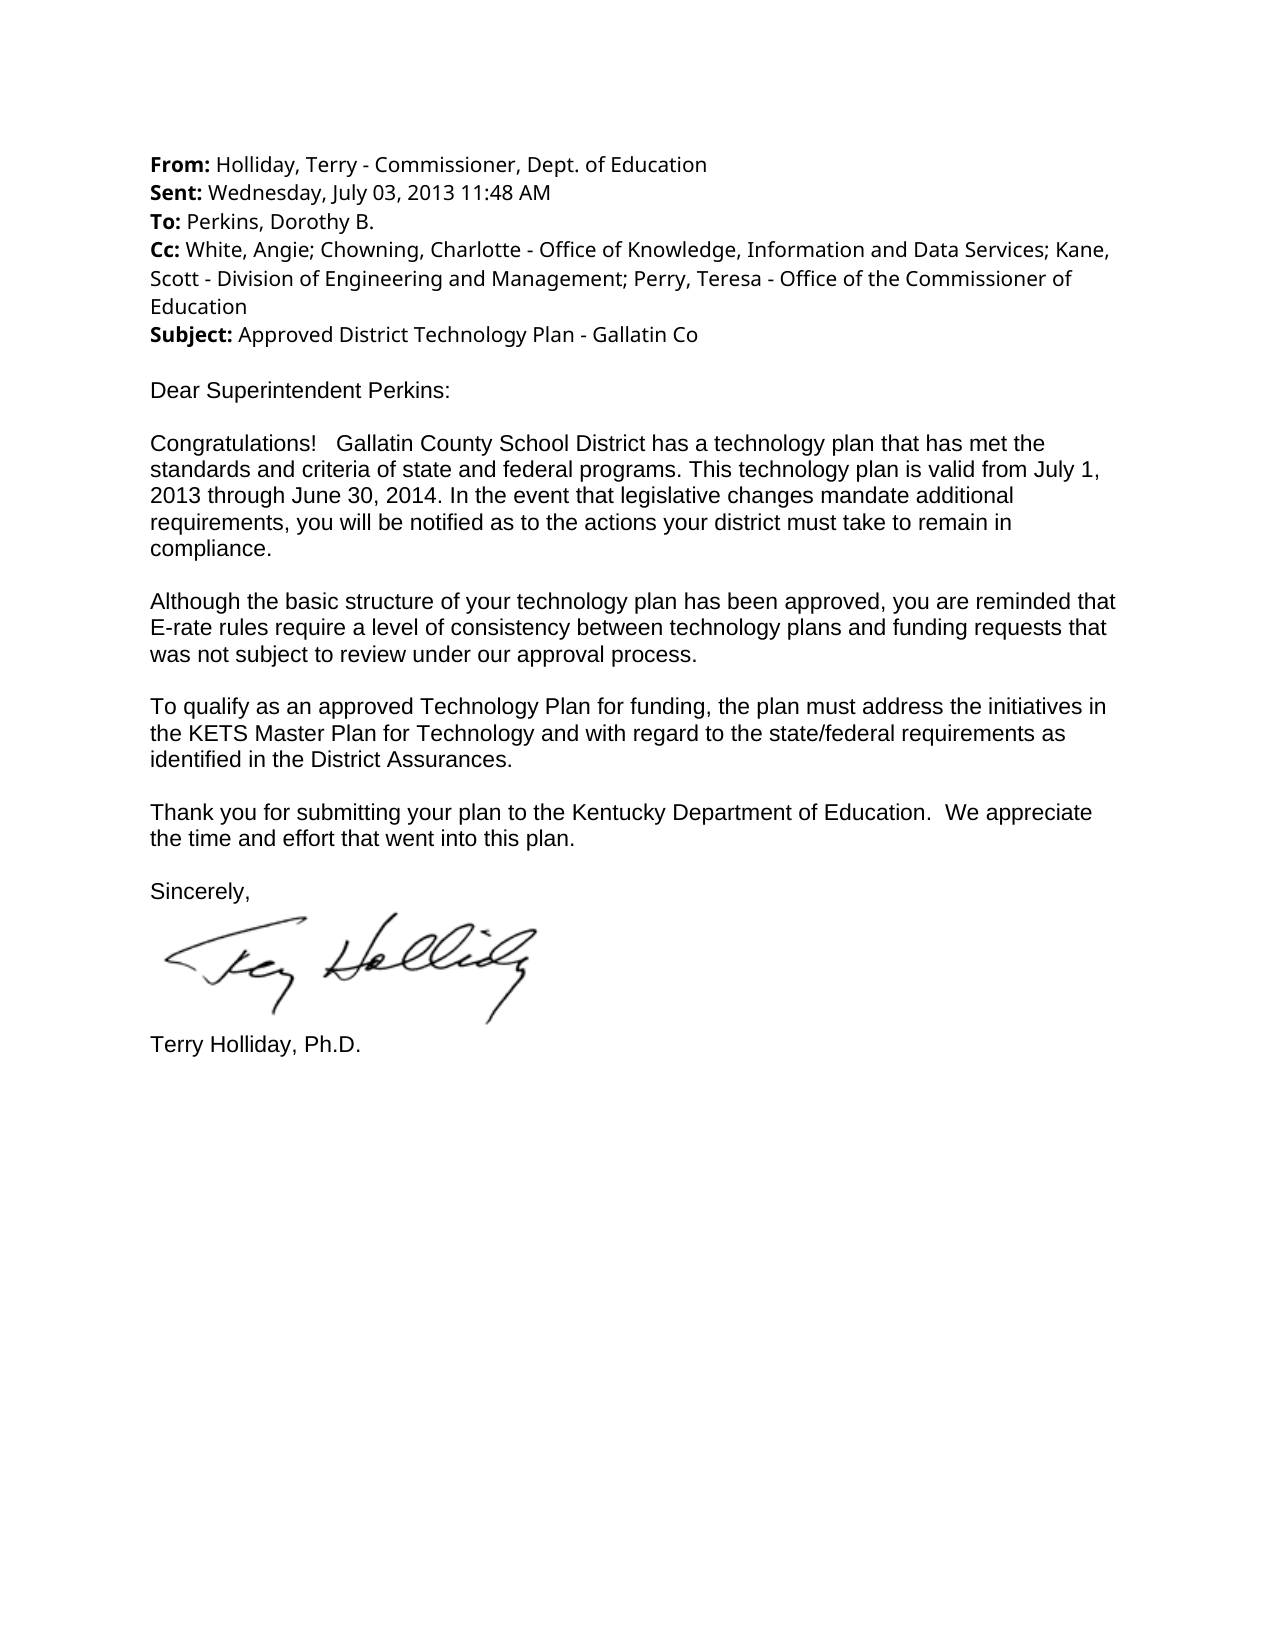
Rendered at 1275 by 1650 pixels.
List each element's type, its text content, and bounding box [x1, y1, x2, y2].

text Terry Holliday, Ph.D. [150, 1031, 1125, 1057]
text Dear Superintendent Perkins: [150, 377, 1125, 403]
text Although the basic structure of your technology plan has been approved, you are reminded that E-rate rules require a level of consistency between technology plans and funding requests that was not subject to review under our approval process. [150, 588, 1125, 667]
picture [150, 904, 554, 1031]
text Sincerely, [150, 878, 1125, 904]
text From: Holliday, Terry - Commissioner, Dept. of Education Sent: Wednesday, July 03, 2013 11:48 AM To: Perkins, Dorothy B. Cc: White, Angie; Chowning, Charlotte - Office of Knowledge, Information and Data Services; Kane, Scott - Division of Engineering and Management; Perry, Teresa - Office of the Commissioner of Education Subject: Approved District Technology Plan - Gallatin Co [150, 150, 1125, 349]
text Congratulations! Gallatin County School District has a technology plan that has met the standards and criteria of state and federal programs. This technology plan is valid from July 1, 2013 through June 30, 2014. In the event that legislative changes mandate additional requirements, you will be notified as to the actions your district must take to remain in compliance. [150, 430, 1125, 562]
text To qualify as an approved Technology Plan for funding, the plan must address the initiatives in the KETS Master Plan for Technology and with regard to the state/federal requirements as identified in the District Assurances. [150, 693, 1125, 772]
text Thank you for submitting your plan to the Kentucky Department of Education. We appreciate the time and effort that went into this plan. [150, 799, 1125, 851]
